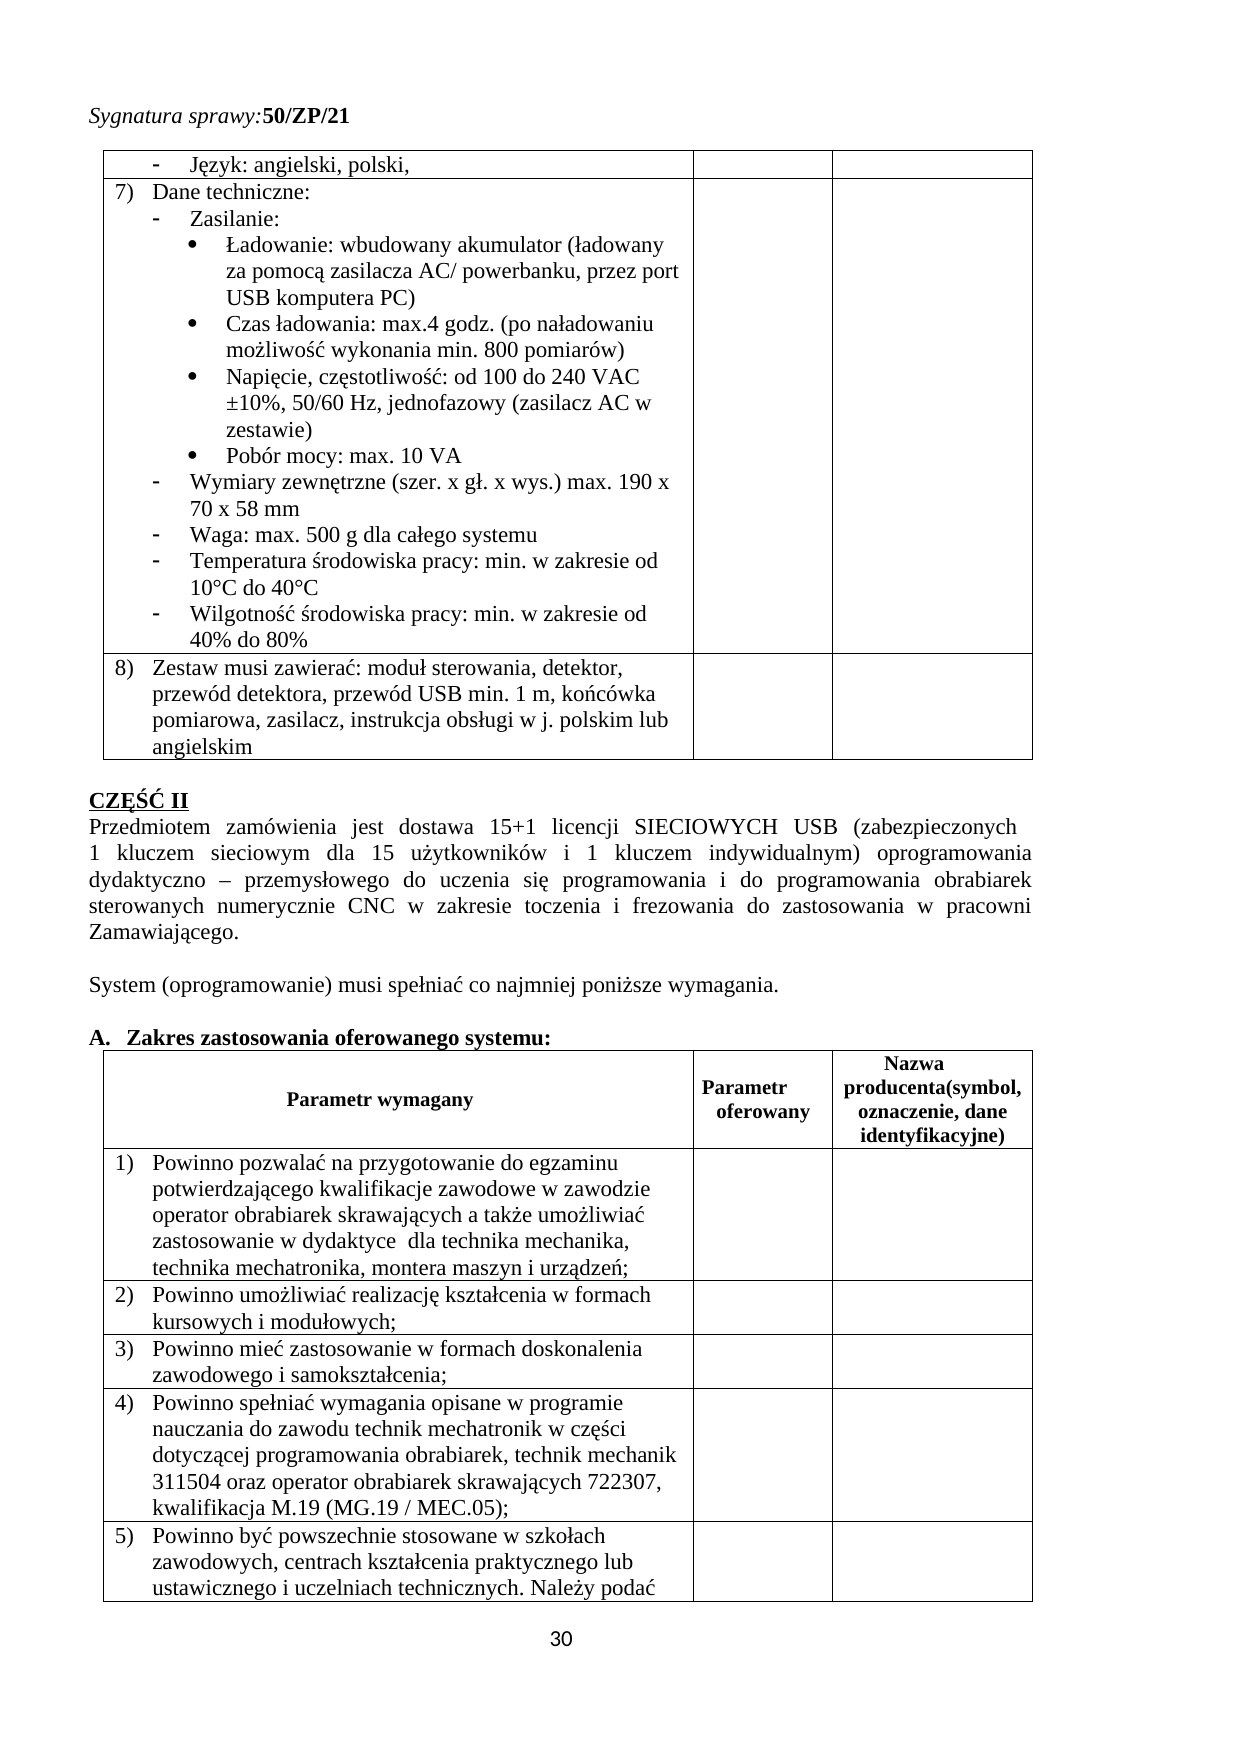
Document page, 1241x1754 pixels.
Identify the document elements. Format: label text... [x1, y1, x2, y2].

list Zakres zastosowania oferowanego systemu: [88, 1024, 1033, 1050]
table_cell [694, 1281, 832, 1334]
table_cell [694, 1389, 832, 1521]
table_header Parametr oferowany [694, 1051, 832, 1147]
table_cell Powinno pozwalać na przygotowanie do egzaminu potwierdzającego kwalifikacje zawodowe w zawodzie operator obrabiarek skrawających a także umożliwiać zastosowanie w dydaktyce dla technika mechanika, technika mechatronika, montera maszyn i urządzeń; [104, 1149, 693, 1280]
table_cell [833, 654, 1032, 759]
table_cell [694, 1522, 832, 1601]
table_cell Dane techniczne: Zasilanie: Ładowanie: wbudowany akumulator (ładowany za pomocą zasilacza AC/ powerbanku, przez port USB komputera PC) Czas ładowania: max.4 godz. (po naładowaniu możliwość wykonania min. 800 pomiarów) Napięcie, częstotliwość: od 100 do 240 VAC ±10%, 50/60 Hz, jednofazowy (zasilacz AC w zestawie) Pobór mocy: max. 10 VA Wymiary zewnętrzne (szer. x gł. x wys.) max. 190 x 70 x 58 mm Waga: max. 500 g dla całego systemu Temperatura środowiska pracy: min. w zakresie od 10°C do 40°C Wilgotność środowiska pracy: min. w zakresie od 40% do 80% [104, 179, 693, 653]
table_cell Powinno umożliwiać realizację kształcenia w formach kursowych i modułowych; [104, 1281, 693, 1334]
table_cell [833, 179, 1032, 653]
table_header Nazwa producenta(symbol, oznaczenie, dane identyfikacyjne) [833, 1051, 1032, 1147]
table_cell [694, 151, 832, 177]
table_cell [833, 1281, 1032, 1334]
table_cell [694, 654, 832, 759]
table_cell Powinno mieć zastosowanie w formach doskonalenia zawodowego i samokształcenia; [104, 1335, 693, 1388]
table_cell Zestaw musi zawierać: moduł sterowania, detektor, przewód detektora, przewód USB min. 1 m, końcówka pomiarowa, zasilacz, instrukcja obsługi w j. polskim lub angielskim [104, 654, 693, 759]
table_cell Powinno spełniać wymagania opisane w programie nauczania do zawodu technik mechatronik w części dotyczącej programowania obrabiarek, technik mechanik 311504 oraz operator obrabiarek skrawających 722307, kwalifikacja M.19 (MG.19 / MEC.05); [104, 1389, 693, 1521]
table_cell [833, 151, 1032, 177]
table_cell [833, 1335, 1032, 1388]
text CZĘŚĆ II [88, 787, 1033, 813]
text System (oprogramowanie) musi spełniać co najmniej poniższe wymagania. [88, 971, 1033, 997]
table_cell [694, 179, 832, 653]
table_cell [833, 1149, 1032, 1280]
text Przedmiotem zamówienia jest dostawa 15+1 licencji SIECIOWYCH USB (zabezpieczonych 1 kluczem sieciowym dla 15 użytkowników i 1 kluczem indywidualnym) oprogramowania dydaktyczno – przemysłowego do uczenia się programowania i do programowania obrabiarek sterowanych numerycznie CNC w zakresie toczenia i frezowania do zastosowania w pracowni Zamawiającego. [88, 813, 1033, 945]
table_cell [833, 1522, 1032, 1601]
table_cell [694, 1335, 832, 1388]
table_cell [833, 1389, 1032, 1521]
table_cell [694, 1149, 832, 1280]
table_header Parametr wymagany [104, 1051, 693, 1147]
